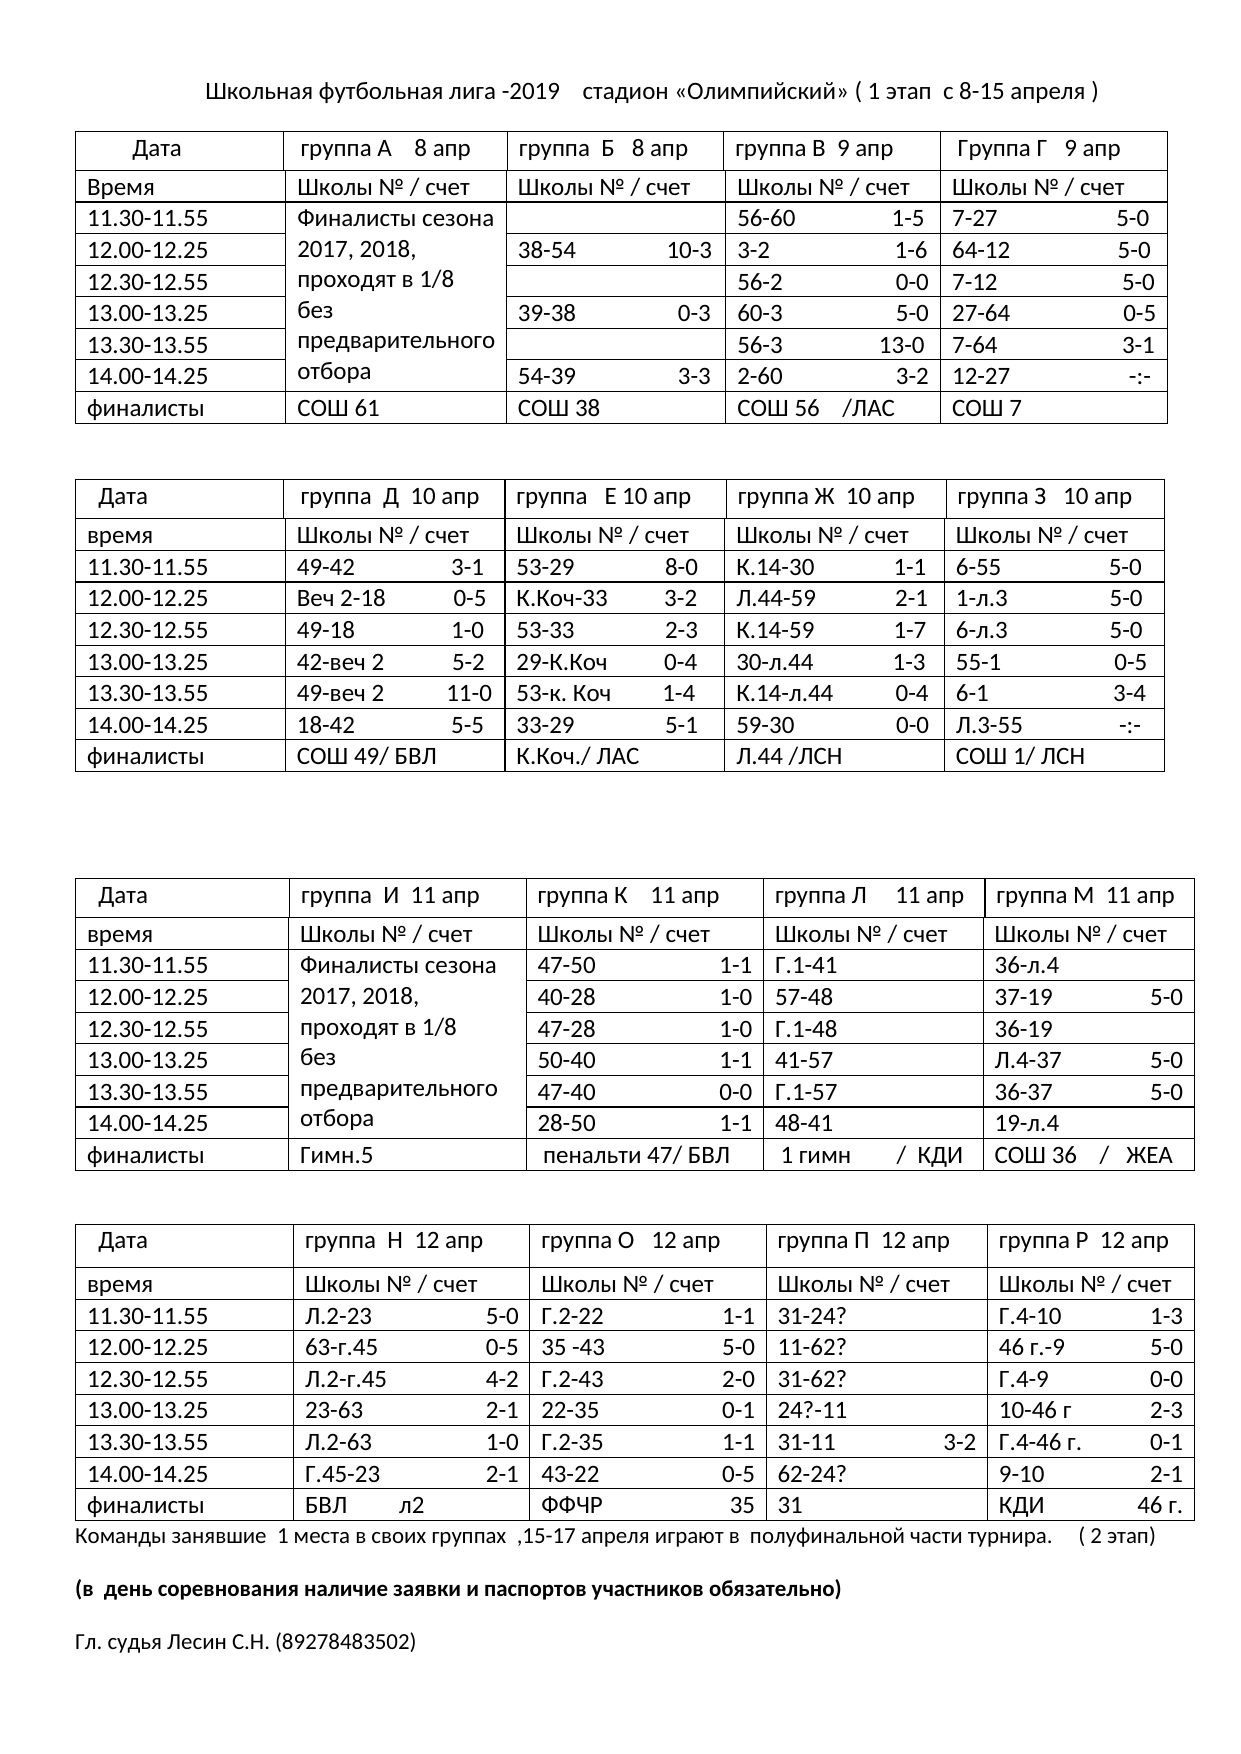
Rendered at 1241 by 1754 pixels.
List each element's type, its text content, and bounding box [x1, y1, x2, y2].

table_cell 50-40 1-1 [527, 1044, 763, 1075]
table_cell 35 -43 5-0 [530, 1331, 766, 1362]
table_cell 6-1 3-4 [945, 677, 1164, 708]
table_header группа З 10 апр [947, 480, 1164, 518]
table_cell Время [76, 171, 285, 201]
table_cell 49-42 3-1 [286, 551, 504, 581]
table_cell 28-50 1-1 [527, 1108, 763, 1138]
table_cell 9-10 2-1 [988, 1458, 1194, 1488]
table_cell СОШ 49/ БВЛ [286, 740, 504, 771]
table_cell 36-19 [984, 1013, 1194, 1043]
table_cell Школы № / счет [767, 1268, 987, 1299]
table_cell ФФЧР 35 [530, 1489, 766, 1520]
table_cell 36-л.4 [984, 950, 1194, 980]
table_cell 31-11 3-2 [767, 1426, 987, 1457]
table_cell 38-54 10-3 [507, 234, 725, 264]
table_cell 31-62? [767, 1363, 987, 1393]
table_cell СОШ 7 [941, 392, 1167, 422]
table_cell 12.30-12.55 [76, 1013, 288, 1043]
table_cell Г.45-23 2-1 [294, 1458, 529, 1488]
table_header группа В 9 апр [724, 132, 940, 170]
text (в день соревнования наличие заявки и паспортов участников обязательно) [75, 1574, 1165, 1602]
table_header группа Б 8 апр [508, 132, 723, 170]
table_cell 56-3 13-0 [726, 329, 940, 359]
table_cell 12.00-12.25 [76, 583, 285, 613]
table_cell 6-55 5-0 [945, 551, 1164, 581]
table_cell Г.1-48 [764, 1013, 983, 1043]
table_header группа Д 10 апр [284, 480, 504, 518]
table_cell 63-г.45 0-5 [294, 1331, 529, 1362]
table_cell 62-24? [767, 1458, 987, 1488]
table_cell 11.30-11.55 [76, 203, 285, 233]
table_cell Финалисты сезона 2017, 2018, проходят в 1/8 без предварительного отбора [286, 203, 506, 391]
table_cell Л.44 /ЛСН [725, 740, 944, 771]
table_cell Г.2-22 1-1 [530, 1300, 766, 1330]
table_cell 49-18 1-0 [286, 614, 504, 644]
text Гл. судья Лесин С.Н. (89278483502) [75, 1627, 1165, 1655]
table_cell финалисты [76, 1139, 288, 1169]
table_cell К.Коч./ ЛАС [506, 740, 724, 771]
table_cell 48-41 [764, 1108, 983, 1138]
table_cell 12.30-12.55 [76, 1363, 293, 1393]
table_cell Школы № / счет [507, 171, 725, 201]
text Команды занявшие 1 места в своих группах ,15-17 апреля играют в полуфинальной части турнира. ( 2 этап) [75, 1521, 1165, 1549]
table_cell 14.00-14.25 [76, 360, 285, 391]
table_cell 7-27 5-0 [941, 203, 1167, 233]
table_cell 12-27 -:- [941, 360, 1167, 391]
table_cell 42-веч 2 5-2 [286, 646, 504, 676]
table_cell 47-50 1-1 [527, 950, 763, 980]
table_cell 12.00-12.25 [76, 1331, 293, 1362]
table_cell Г.2-43 2-0 [530, 1363, 766, 1393]
table_cell 30-л.44 1-3 [725, 646, 944, 676]
table_cell 24?-11 [767, 1395, 987, 1425]
table_cell 47-28 1-0 [527, 1013, 763, 1043]
table_cell Школы № / счет [506, 519, 724, 550]
table_header Дата [76, 879, 289, 917]
table_cell время [76, 1268, 293, 1299]
table_cell 14.00-14.25 [76, 1108, 288, 1138]
table_cell СОШ 61 [286, 392, 506, 422]
table_cell 7-12 5-0 [941, 266, 1167, 296]
table_cell К.14-59 1-7 [725, 614, 944, 644]
table_cell К.Коч-33 3-2 [506, 583, 724, 613]
table_cell 43-22 0-5 [530, 1458, 766, 1488]
table_header Группа Г 9 апр [941, 132, 1167, 170]
table_header группа М 11 апр [986, 879, 1194, 917]
table_cell 18-42 5-5 [286, 709, 504, 739]
table_cell Г.1-57 [764, 1076, 983, 1106]
table_cell 11-62? [767, 1331, 987, 1362]
table_cell 55-1 0-5 [945, 646, 1164, 676]
table_cell 53-33 2-3 [506, 614, 724, 644]
table_cell Школы № / счет [988, 1268, 1194, 1299]
table_cell 12.00-12.25 [76, 981, 288, 1012]
table_cell 57-48 [764, 981, 983, 1012]
table_cell Школы № / счет [530, 1268, 766, 1299]
table_cell Веч 2-18 0-5 [286, 583, 504, 613]
table_cell 53-29 8-0 [506, 551, 724, 581]
table_cell 13.00-13.25 [76, 1395, 293, 1425]
table_cell финалисты [76, 392, 285, 422]
table_cell 14.00-14.25 [76, 709, 285, 739]
table_cell 13.30-13.55 [76, 1076, 288, 1106]
table_cell Л.2-23 5-0 [294, 1300, 529, 1330]
table_cell Школы № / счет [286, 171, 506, 201]
table_header Дата [76, 132, 283, 170]
table_cell 36-37 5-0 [984, 1076, 1194, 1106]
table_header группа А 8 апр [284, 132, 507, 170]
table_cell 64-12 5-0 [941, 234, 1167, 264]
table_cell 13.00-13.25 [76, 297, 285, 328]
table_cell Школы № / счет [941, 171, 1167, 201]
table_header группа Е 10 апр [506, 480, 726, 518]
table_cell Г.4-9 0-0 [988, 1363, 1194, 1393]
table_cell Г.4-46 г. 0-1 [988, 1426, 1194, 1457]
table_cell 13.30-13.55 [76, 1426, 293, 1457]
table_cell 27-64 0-5 [941, 297, 1167, 328]
table_cell 40-28 1-0 [527, 981, 763, 1012]
table_cell 10-46 г 2-3 [988, 1395, 1194, 1425]
table_cell 41-57 [764, 1044, 983, 1075]
table_cell 2-60 3-2 [726, 360, 940, 391]
table_cell СОШ 56 /ЛАС [726, 392, 940, 422]
table_cell финалисты [76, 1489, 293, 1520]
table_cell К.14-30 1-1 [725, 551, 944, 581]
table_cell 56-2 0-0 [726, 266, 940, 296]
table_cell СОШ 1/ ЛСН [945, 740, 1164, 771]
table_cell [507, 329, 725, 359]
table_cell 39-38 0-3 [507, 297, 725, 328]
table_cell Школы № / счет [945, 519, 1164, 550]
table_cell 3-2 1-6 [726, 234, 940, 264]
table_cell 12.30-12.55 [76, 266, 285, 296]
table_header группа Р 12 апр [988, 1225, 1194, 1267]
table_header группа И 11 апр [290, 879, 526, 917]
table_cell 1-л.3 5-0 [945, 583, 1164, 613]
table_cell 23-63 2-1 [294, 1395, 529, 1425]
table_cell Школы № / счет [294, 1268, 529, 1299]
table_cell К.14-л.44 0-4 [725, 677, 944, 708]
table_cell Гимн.5 [289, 1139, 526, 1169]
table_cell 31 [767, 1489, 987, 1520]
table_cell 6-л.3 5-0 [945, 614, 1164, 644]
table_cell Л.4-37 5-0 [984, 1044, 1194, 1075]
table_cell Школы № / счет [286, 519, 504, 550]
table_header Дата [76, 1225, 293, 1267]
table_cell 53-к. Коч 1-4 [506, 677, 724, 708]
table_cell 11.30-11.55 [76, 950, 288, 980]
table_cell Школы № / счет [289, 918, 526, 948]
table_cell 19-л.4 [984, 1108, 1194, 1138]
table_cell 37-19 5-0 [984, 981, 1194, 1012]
table_cell 13.00-13.25 [76, 646, 285, 676]
table_cell Школы № / счет [984, 918, 1194, 948]
table_cell время [76, 519, 285, 550]
table_cell Г.4-10 1-3 [988, 1300, 1194, 1330]
table_cell 46 г.-9 5-0 [988, 1331, 1194, 1362]
table_cell СОШ 38 [507, 392, 725, 422]
table_header группа П 12 апр [767, 1225, 987, 1267]
table_cell 49-веч 2 11-0 [286, 677, 504, 708]
table_cell Л.2-63 1-0 [294, 1426, 529, 1457]
table_cell 12.30-12.55 [76, 614, 285, 644]
table_cell Школы № / счет [764, 918, 983, 948]
table_cell 1 гимн / КДИ [764, 1139, 983, 1169]
table_header группа Л 11 апр [764, 879, 984, 917]
table_header Дата [76, 480, 283, 518]
text Школьная футбольная лига -2019 стадион «Олимпийский» ( 1 этап с 8-15 апреля ) [75, 75, 1165, 106]
table_header группа Н 12 апр [294, 1225, 529, 1267]
table_cell 13.30-13.55 [76, 677, 285, 708]
table_cell 11.30-11.55 [76, 551, 285, 581]
table_cell 47-40 0-0 [527, 1076, 763, 1106]
table_cell 54-39 3-3 [507, 360, 725, 391]
table_cell пенальти 47/ БВЛ [527, 1139, 763, 1169]
table_cell Школы № / счет [725, 519, 944, 550]
table_cell Школы № / счет [527, 918, 763, 948]
table_cell 56-60 1-5 [726, 203, 940, 233]
table_cell Л.44-59 2-1 [725, 583, 944, 613]
table_cell Финалисты сезона 2017, 2018, проходят в 1/8 без предварительного отбора [289, 950, 526, 1138]
table_header группа О 12 апр [530, 1225, 766, 1267]
table_cell Л.3-55 -:- [945, 709, 1164, 739]
table_cell [507, 203, 725, 233]
table_cell 33-29 5-1 [506, 709, 724, 739]
table_cell [507, 266, 725, 296]
table_cell 60-3 5-0 [726, 297, 940, 328]
table_cell 13.00-13.25 [76, 1044, 288, 1075]
table_cell 12.00-12.25 [76, 234, 285, 264]
table_cell СОШ 36 / ЖЕА [984, 1139, 1194, 1169]
table_cell 59-30 0-0 [725, 709, 944, 739]
table_header группа К 11 апр [527, 879, 763, 917]
table_cell 14.00-14.25 [76, 1458, 293, 1488]
table_cell 22-35 0-1 [530, 1395, 766, 1425]
table_cell финалисты [76, 740, 285, 771]
table_header группа Ж 10 апр [727, 480, 946, 518]
table_cell 31-24? [767, 1300, 987, 1330]
table_cell Л.2-г.45 4-2 [294, 1363, 529, 1393]
table_cell 7-64 3-1 [941, 329, 1167, 359]
table_cell Школы № / счет [726, 171, 940, 201]
table_cell Г.1-41 [764, 950, 983, 980]
table_cell время [76, 918, 288, 948]
table_cell 13.30-13.55 [76, 329, 285, 359]
table_cell КДИ 46 г. [988, 1489, 1194, 1520]
table_cell БВЛ л2 [294, 1489, 529, 1520]
table_cell Г.2-35 1-1 [530, 1426, 766, 1457]
table_cell 11.30-11.55 [76, 1300, 293, 1330]
table_cell 29-К.Коч 0-4 [506, 646, 724, 676]
